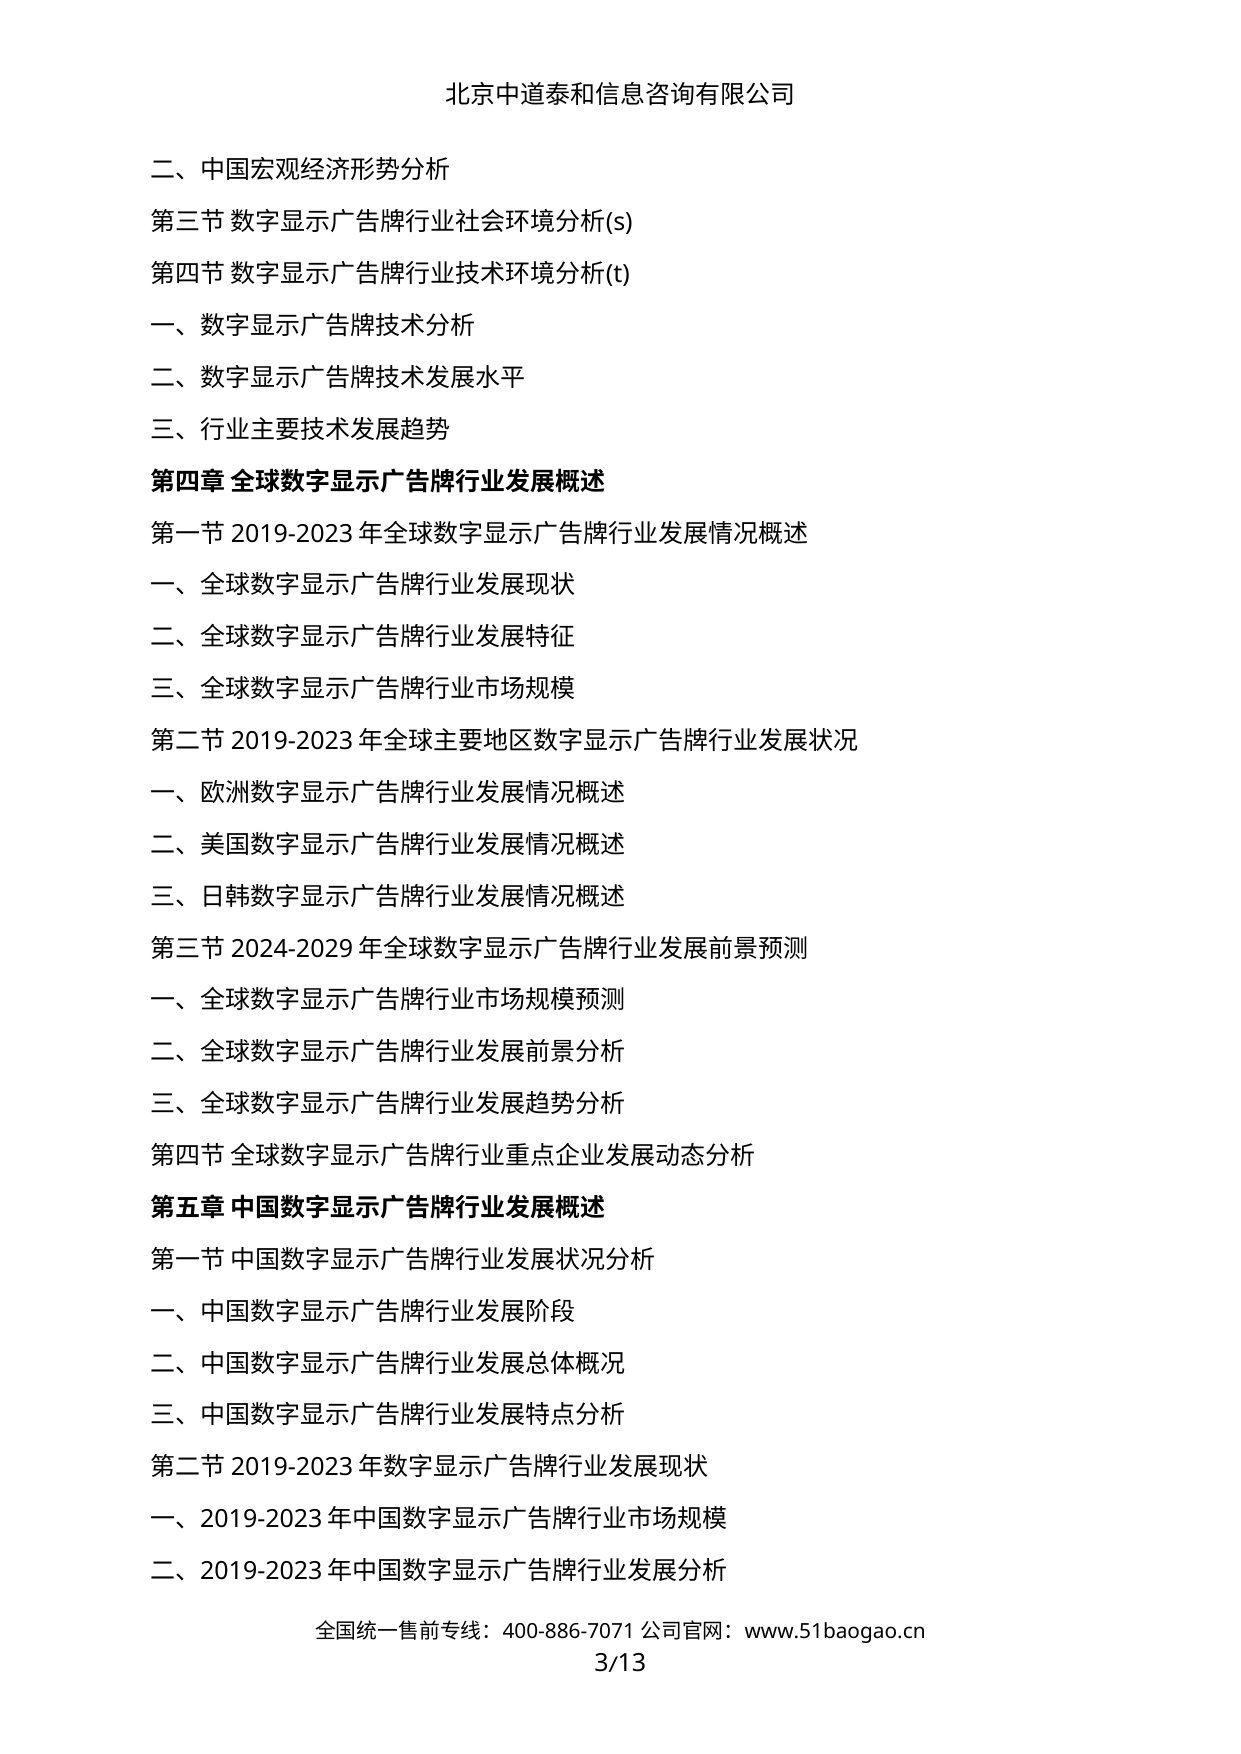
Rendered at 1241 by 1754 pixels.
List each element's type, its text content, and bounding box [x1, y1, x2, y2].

text 第三节 2024-2029年全球数字显示广告牌行业发展前景预测 [150, 928, 1090, 964]
text 三、行业主要技术发展趋势 [150, 409, 1090, 446]
text 三、全球数字显示广告牌行业发展趋势分析 [150, 1084, 1090, 1120]
text 一、全球数字显示广告牌行业市场规模预测 [150, 980, 1090, 1016]
text 第四章 全球数字显示广告牌行业发展概述 [150, 461, 1090, 497]
text 二、美国数字显示广告牌行业发展情况概述 [150, 824, 1090, 861]
text 第四节 数字显示广告牌行业技术环境分析(t) [150, 254, 1090, 290]
text 一、中国数字显示广告牌行业发展阶段 [150, 1291, 1090, 1327]
text 第三节 数字显示广告牌行业社会环境分析(s) [150, 202, 1090, 238]
text 二、中国宏观经济形势分析 [150, 150, 1090, 186]
text 一、2019-2023年中国数字显示广告牌行业市场规模 [150, 1499, 1090, 1535]
text 二、全球数字显示广告牌行业发展特征 [150, 617, 1090, 653]
text 一、全球数字显示广告牌行业发展现状 [150, 565, 1090, 601]
text 第二节 2019-2023年数字显示广告牌行业发展现状 [150, 1447, 1090, 1483]
text 二、全球数字显示广告牌行业发展前景分析 [150, 1032, 1090, 1068]
text 第一节 2019-2023年全球数字显示广告牌行业发展情况概述 [150, 513, 1090, 549]
text 三、全球数字显示广告牌行业市场规模 [150, 669, 1090, 705]
text 第五章 中国数字显示广告牌行业发展概述 [150, 1187, 1090, 1224]
text 三、日韩数字显示广告牌行业发展情况概述 [150, 876, 1090, 912]
text 二、中国数字显示广告牌行业发展总体概况 [150, 1343, 1090, 1379]
text 第二节 2019-2023年全球主要地区数字显示广告牌行业发展状况 [150, 721, 1090, 757]
text 三、中国数字显示广告牌行业发展特点分析 [150, 1395, 1090, 1431]
text 二、2019-2023年中国数字显示广告牌行业发展分析 [150, 1551, 1090, 1587]
text 第一节 中国数字显示广告牌行业发展状况分析 [150, 1239, 1090, 1276]
text 二、数字显示广告牌技术发展水平 [150, 357, 1090, 394]
text 一、欧洲数字显示广告牌行业发展情况概述 [150, 772, 1090, 809]
text 一、数字显示广告牌技术分析 [150, 306, 1090, 342]
text 第四节 全球数字显示广告牌行业重点企业发展动态分析 [150, 1136, 1090, 1172]
